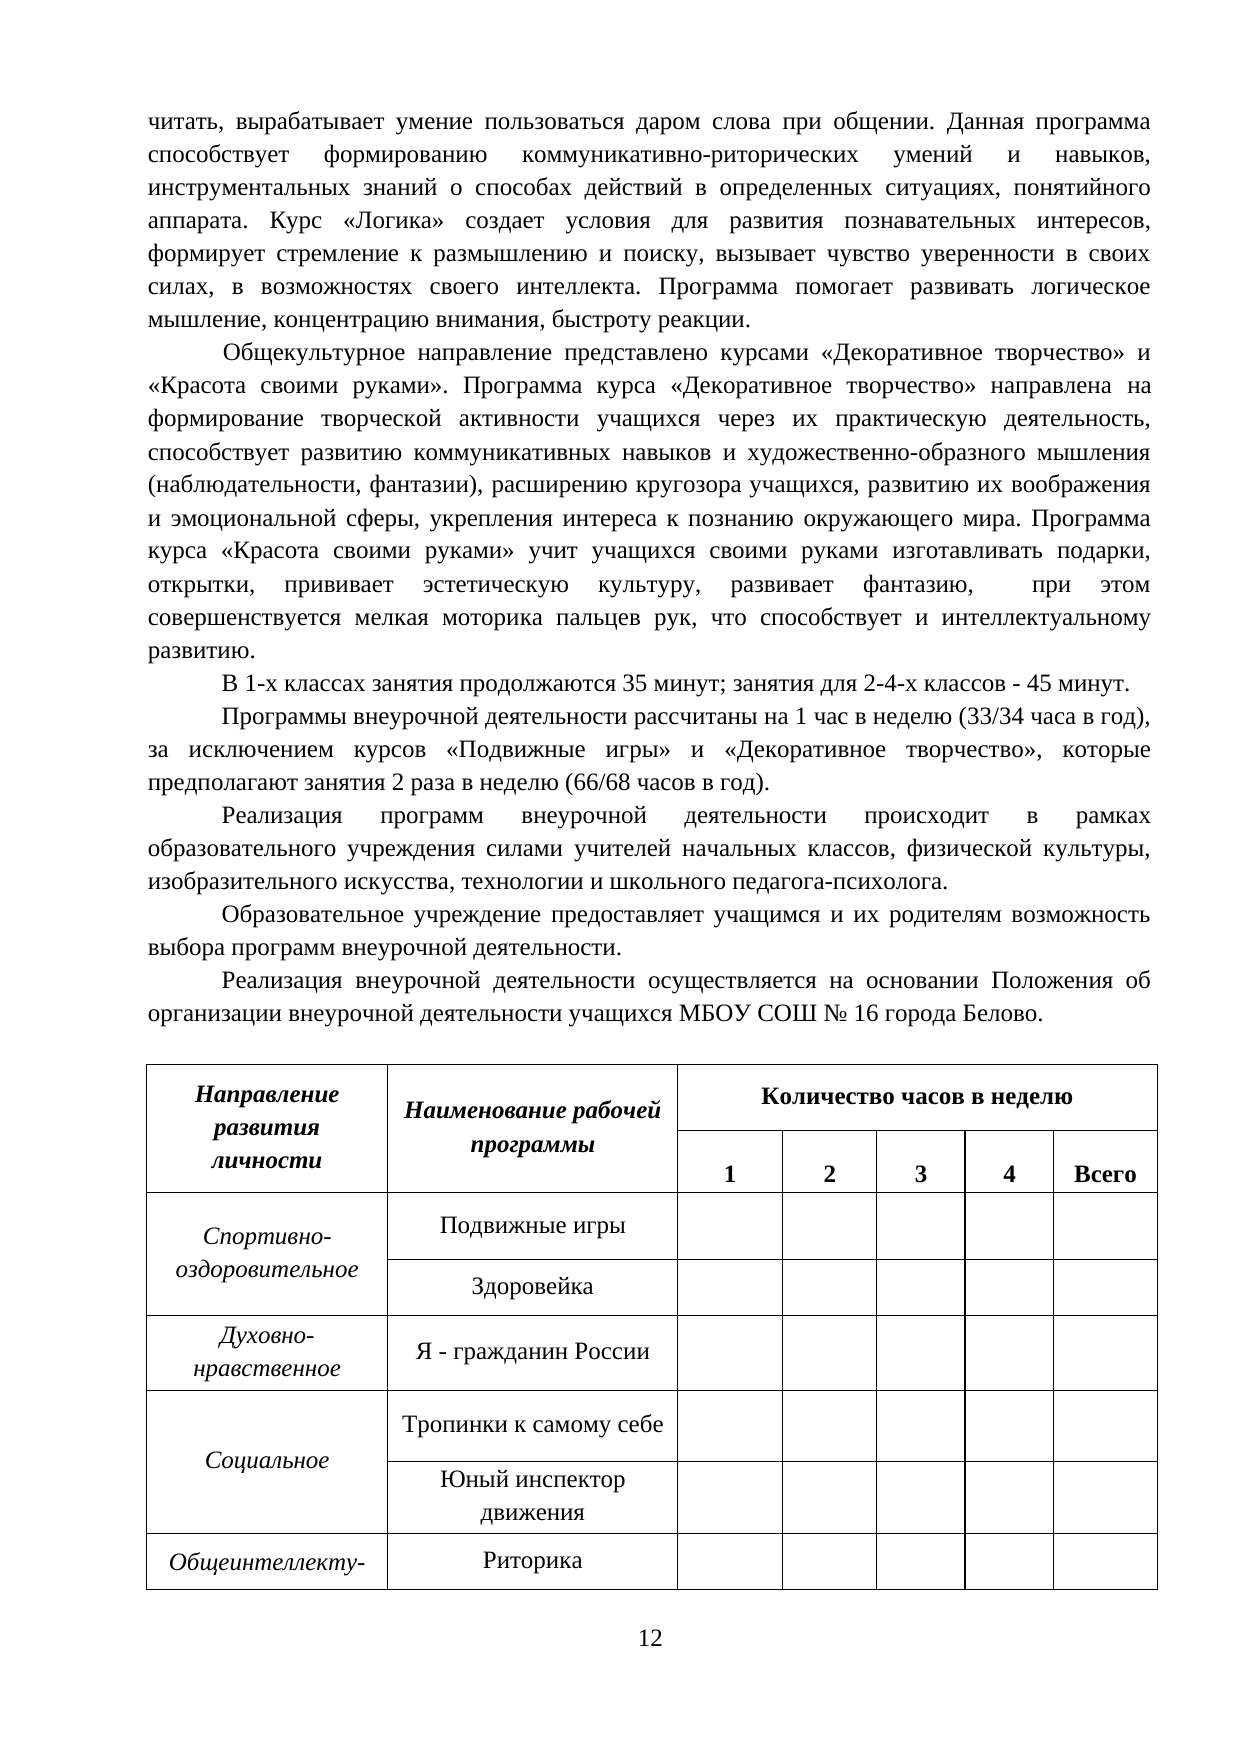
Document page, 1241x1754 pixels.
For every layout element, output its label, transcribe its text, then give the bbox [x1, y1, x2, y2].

text Общекультурное направление представлено курсами «Декоративное творчество» и «Красота своими руками». Программа курса «Декоративное творчество» направлена на формирование творческой активности учащихся через их практическую деятельность, способствует развитию коммуникативных навыков и художественно-образного мышления (наблюдательности, фантазии), расширению кругозора учащихся, развитию их воображения и эмоциональной сферы, укрепления интереса к познанию окружающего мира. Программа курса «Красота своими руками» учит учащихся своими руками изготавливать подарки, открытки, прививает эстетическую культуру, развивает фантазию, при этом совершенствуется мелкая моторика пальцев рук, что способствует и интеллектуальному развитию. [148, 337, 1152, 663]
table_header Количество часов в неделю [678, 1065, 1157, 1129]
table_cell [1054, 1391, 1157, 1461]
table_cell [877, 1534, 964, 1589]
table_cell [966, 1193, 1053, 1259]
table_cell 1 [678, 1131, 782, 1192]
text Реализация программ внеурочной деятельности происходит в рамках образовательного учреждения силами учителей начальных классов, физической культуры, изобразительного искусства, технологии и школьного педагога-психолога. [148, 800, 1152, 894]
table_header Направление развития личности [147, 1065, 387, 1192]
table_cell [678, 1260, 782, 1315]
table_cell Всего [1054, 1131, 1157, 1192]
table_cell [966, 1462, 1053, 1533]
table_cell Подвижные игры [388, 1193, 677, 1259]
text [148, 106, 1152, 333]
table_cell Спортивно-оздоровительное [147, 1193, 387, 1315]
table_cell [678, 1316, 782, 1390]
table_cell [877, 1391, 964, 1461]
table_cell 4 [966, 1131, 1053, 1192]
table_cell [678, 1193, 782, 1259]
table_cell Духовно-нравственное [147, 1316, 387, 1390]
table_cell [147, 1534, 387, 1589]
table_cell 3 [877, 1131, 964, 1192]
table_cell Тропинки к самому себе [388, 1391, 677, 1461]
table_cell Я - гражданин России [388, 1316, 677, 1390]
table_cell [966, 1534, 1053, 1589]
text Реализация внеурочной деятельности осуществляется на основании Положения об организации внеурочной деятельности учащихся МБОУ СОШ № 16 города Белово. [148, 965, 1152, 1027]
table_cell [678, 1534, 782, 1589]
table_cell [1054, 1260, 1157, 1315]
table_cell Здоровейка [388, 1260, 677, 1315]
table_cell [966, 1391, 1053, 1461]
table_cell [1054, 1462, 1157, 1533]
table_header Наименование рабочей программы [388, 1065, 677, 1192]
table_cell [783, 1193, 876, 1259]
table_cell [966, 1260, 1053, 1315]
table_cell Социальное [147, 1391, 387, 1533]
table_cell Риторика [388, 1534, 677, 1589]
table_cell [966, 1316, 1053, 1390]
table_cell [678, 1391, 782, 1461]
table_cell [877, 1462, 964, 1533]
table_cell [877, 1260, 964, 1315]
text В 1-х классах занятия продолжаются 35 минут; занятия для 2-4-х классов - 45 минут. [148, 668, 1152, 696]
table_cell [783, 1391, 876, 1461]
table_cell [877, 1316, 964, 1390]
table_cell [1054, 1316, 1157, 1390]
text Программы внеурочной деятельности рассчитаны на 1 час в неделю (33/34 часа в год), за исключением курсов «Подвижные игры» и «Декоративное творчество», которые предполагают занятия 2 раза в неделю (66/68 часов в год). [148, 701, 1152, 796]
table_cell [783, 1260, 876, 1315]
table_cell [1054, 1534, 1157, 1589]
table_cell [877, 1193, 964, 1259]
text Образовательное учреждение предоставляет учащимся и их родителям возможность выбора программ внеурочной деятельности. [148, 899, 1152, 961]
table_cell 2 [783, 1131, 876, 1192]
table_cell Юный инспектор движения [388, 1462, 677, 1533]
table_cell [783, 1534, 876, 1589]
table_cell [1054, 1193, 1157, 1259]
table_cell [678, 1462, 782, 1533]
table_cell [783, 1462, 876, 1533]
table_cell [783, 1316, 876, 1390]
